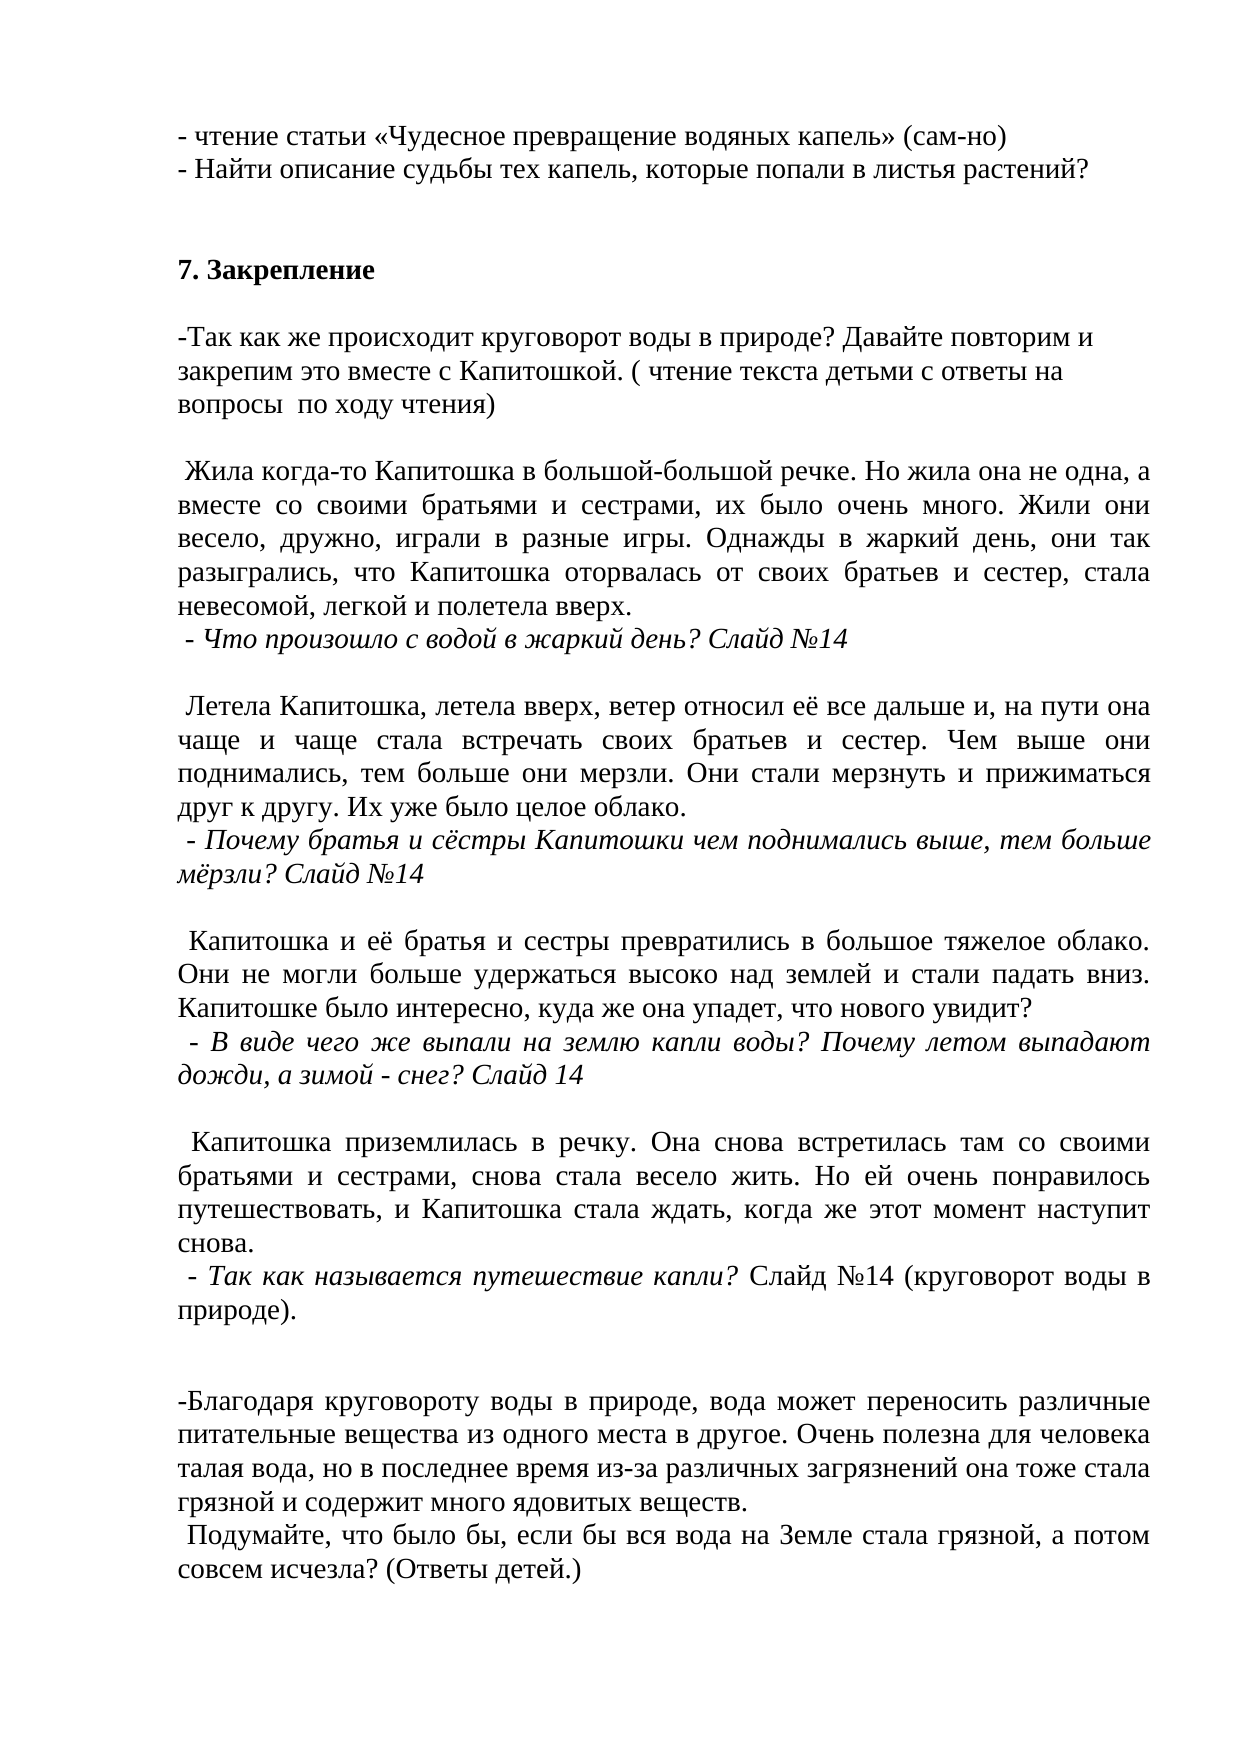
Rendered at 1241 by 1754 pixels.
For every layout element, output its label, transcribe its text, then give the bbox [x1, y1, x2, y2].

text 7. Закрепление [177, 252, 1152, 286]
text Капитошка и её братья и сестры превратились в большое тяжелое облако. Они не могли больше удержаться высоко над землей и стали падать вниз. Капитошке было интересно, куда же она упадет, что нового увидит? [177, 923, 1152, 1024]
text - В виде чего же выпали на землю капли воды? Почему летом выпадают дожди, а зимой - снег? Слайд 14 [177, 1024, 1152, 1091]
text - чтение статьи «Чудесное превращение водяных капель» (сам-но) [177, 118, 1152, 152]
text -Так как же происходит круговорот воды в природе? Давайте повторим и закрепим это вместе с Капитошкой. ( чтение текста детьми с ответы на вопросы по ходу чтения) [177, 319, 1152, 420]
text - Почему братья и сёстры Капитошки чем поднимались выше, тем больше мёрзли? Слайд №14 [177, 822, 1152, 889]
text Летела Капитошка, летела вверх, ветер относил её все дальше и, на пути она чаще и чаще стала встречать своих братьев и сестер. Чем выше они поднимались, тем больше они мерзли. Они стали мерзнуть и прижиматься друг к другу. Их уже было целое облако. [177, 688, 1152, 822]
text Подумайте, что было бы, если бы вся вода на Земле стала грязной, а потом совсем исчезла? (Ответы детей.) [177, 1517, 1152, 1584]
text - Так как называется путешествие капли? Слайд №14 (круговорот воды в природе). [177, 1258, 1152, 1326]
text Жила когда-то Капитошка в большой-большой речке. Но жила она не одна, а вместе со своими братьями и сестрами, их было очень много. Жили они весело, дружно, играли в разные игры. Однажды в жаркий день, они так разыгрались, что Капитошка оторвалась от своих братьев и сестер, стала невесомой, легкой и полетела вверх. [177, 453, 1152, 621]
text - Найти описание судьбы тех капель, которые попали в листья растений? [177, 152, 1152, 185]
text Капитошка приземлилась в речку. Она снова встретилась там со своими братьями и сестрами, снова стала весело жить. Но ей очень понравилось путешествовать, и Капитошка стала ждать, когда же этот момент наступит снова. [177, 1124, 1152, 1258]
text -Благодаря круговороту воды в природе, вода может переносить различные питательные вещества из одного места в другое. Очень полезна для человека талая вода, но в последнее время из-за различных загрязнений она тоже стала грязной и содержит много ядовитых веществ. [177, 1383, 1152, 1517]
text - Что произошло с водой в жаркий день? Слайд №14 [177, 621, 1152, 655]
